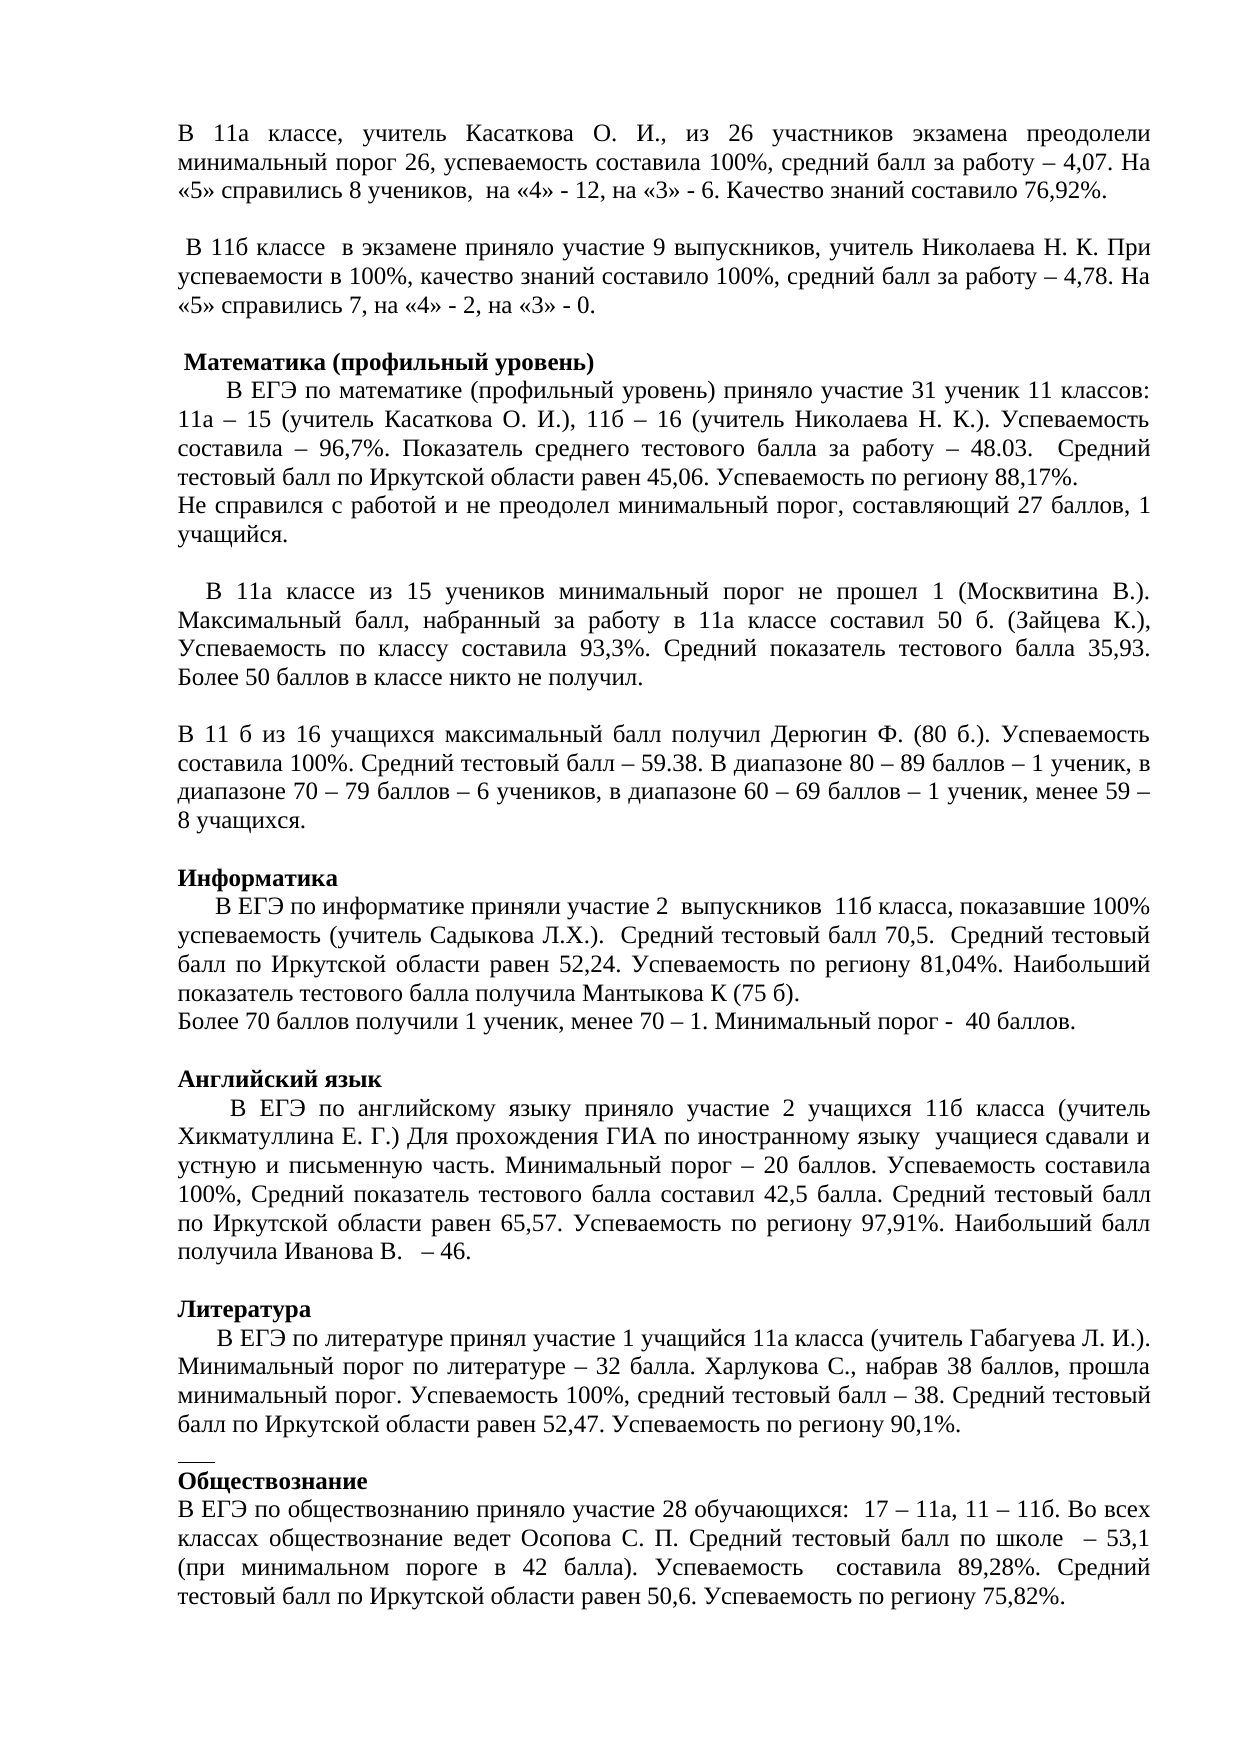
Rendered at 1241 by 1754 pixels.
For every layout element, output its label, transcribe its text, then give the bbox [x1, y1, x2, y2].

text В 11а классе, учитель Касаткова О. И., из 26 участников экзамена преодолели минимальный порог 26, успеваемость составила 100%, средний балл за работу – 4,07. На «5» справились 8 учеников, на «4» - 12, на «3» - 6. Качество знаний составило 76,92%. [177, 118, 1152, 204]
text Более 70 баллов получили 1 ученик, менее 70 – 1. Минимальный порог - 40 баллов. [177, 1006, 1152, 1035]
text В 11 б из 16 учащихся максимальный балл получил Дерюгин Ф. (80 б.). Успеваемость составила 100%. Средний тестовый балл – 59.38. В диапазоне 80 – 89 баллов – 1 ученик, в диапазоне 70 – 79 баллов – 6 учеников, в диапазоне 60 – 69 баллов – 1 ученик, менее 59 – 8 учащихся. [177, 719, 1152, 834]
text В ЕГЭ по обществознанию приняло участие 28 обучающихся: 17 – 11а, 11 – 11б. Во всех классах обществознание ведет Осопова С. П. Средний тестовый балл по школе – 53,1 (при минимальном пороге в 42 балла). Успеваемость составила 89,28%. Средний тестовый балл по Иркутской области равен 50,6. Успеваемость по региону 75,82%. [177, 1494, 1152, 1609]
text Не справился с работой и не преодолел минимальный порог, составляющий 27 баллов, 1 учащийся. [177, 490, 1152, 548]
text Обществознание [177, 1466, 1152, 1494]
text Литература [177, 1294, 1152, 1323]
text Математика (профильный уровень) [177, 347, 1152, 375]
text Английский язык [177, 1064, 1152, 1093]
text В 11б классе в экзамене приняло участие 9 выпускников, учитель Николаева Н. К. При успеваемости в 100%, качество знаний составило 100%, средний балл за работу – 4,78. На «5» справились 7, на «4» - 2, на «3» - 0. [177, 232, 1152, 319]
text В ЕГЭ по английскому языку приняло участие 2 учащихся 11б класса (учитель Хикматуллина Е. Г.) Для прохождения ГИА по иностранному языку учащиеся сдавали и устную и письменную часть. Минимальный порог – 20 баллов. Успеваемость составила 100%, Средний показатель тестового балла составил 42,5 балла. Средний тестовый балл по Иркутской области равен 65,57. Успеваемость по региону 97,91%. Наибольший балл получила Иванова В. – 46. [177, 1093, 1152, 1265]
text В 11а классе из 15 учеников минимальный порог не прошел 1 (Москвитина В.). Максимальный балл, набранный за работу в 11а классе составил 50 б. (Зайцева К.), Успеваемость по классу составила 93,3%. Средний показатель тестового балла 35,93. Более 50 баллов в классе никто не получил. [177, 576, 1152, 691]
text В ЕГЭ по литературе принял участие 1 учащийся 11а класса (учитель Габагуева Л. И.). Минимальный порог по литературе – 32 балла. Харлукова С., набрав 38 баллов, прошла минимальный порог. Успеваемость 100%, средний тестовый балл – 38. Средний тестовый балл по Иркутской области равен 52,47. Успеваемость по региону 90,1%. [177, 1323, 1152, 1438]
text Информатика [177, 863, 1152, 891]
text В ЕГЭ по информатике приняли участие 2 выпускников 11б класса, показавшие 100% успеваемость (учитель Садыкова Л.Х.). Средний тестовый балл 70,5. Средний тестовый балл по Иркутской области равен 52,24. Успеваемость по региону 81,04%. Наибольший показатель тестового балла получила Мантыкова К (75 б). [177, 891, 1152, 1006]
text В ЕГЭ по математике (профильный уровень) приняло участие 31 ученик 11 классов: 11а – 15 (учитель Касаткова О. И.), 11б – 16 (учитель Николаева Н. К.). Успеваемость составила – 96,7%. Показатель среднего тестового балла за работу – 48.03. Средний тестовый балл по Иркутской области равен 45,06. Успеваемость по региону 88,17%. [177, 375, 1152, 490]
